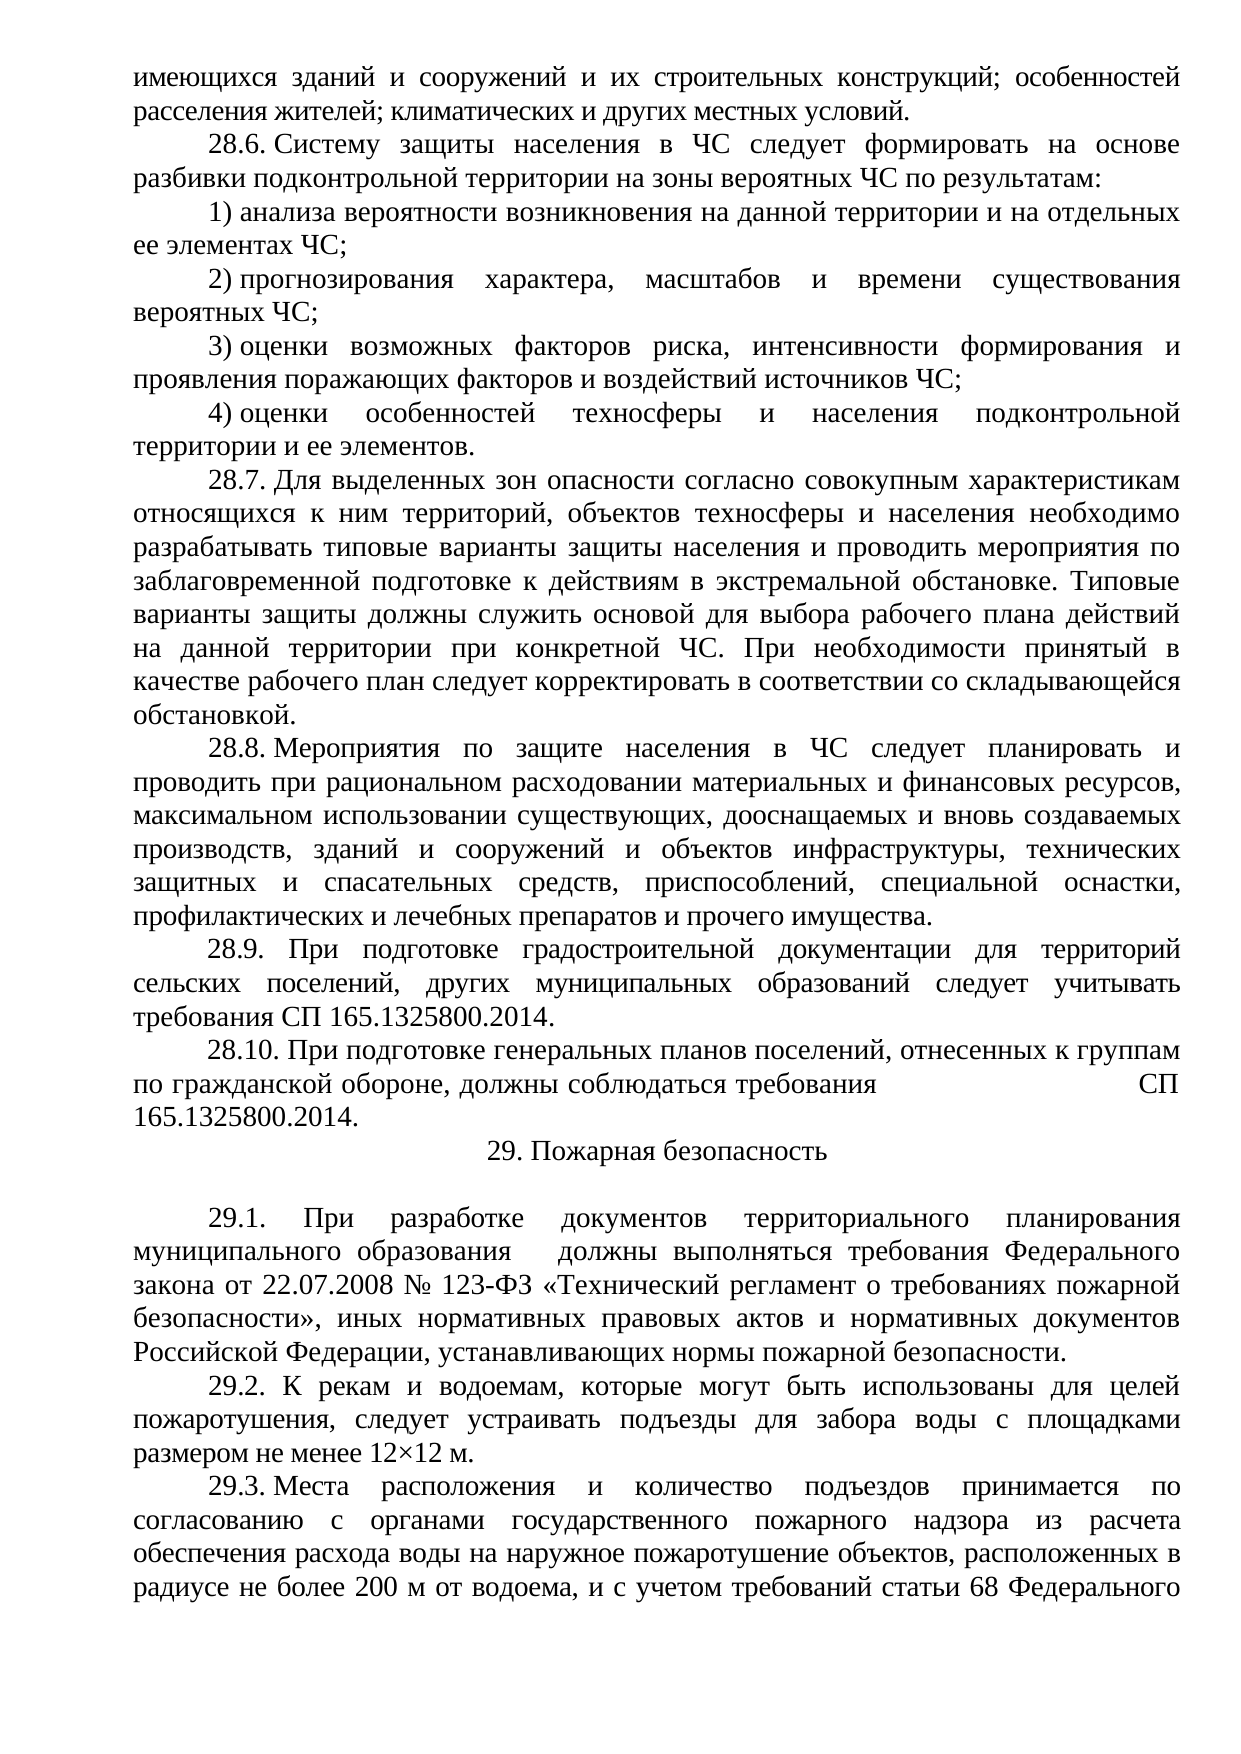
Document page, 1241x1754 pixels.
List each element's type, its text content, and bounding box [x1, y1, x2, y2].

text 29.2. К рекам и водоемам, которые могут быть использованы для целей пожаротушения, следует устраивать подъезды для забора воды с площадками размером не менее 12×12 м. [133, 1368, 1181, 1468]
text 28.10. При подготовке генеральных планов поселений, отнесенных к группам по гражданской обороне, должны соблюдаться требования СП 165.1325800.2014. [133, 1032, 1181, 1133]
text 29.1. При разработке документов территориального планирования муниципального образования должны выполняться требования Федерального закона от 22.07.2008 № 123-ФЗ «Технический регламент о требованиях пожарной безопасности», иных нормативных правовых актов и нормативных документов Российской Федерации, устанавливающих нормы пожарной безопасности. [133, 1200, 1181, 1368]
text 3) оценки возможных факторов риска, интенсивности формирования и проявления поражающих факторов и воздействий источников ЧС; [133, 328, 1181, 395]
text 28.9. При подготовке градостроительной документации для территорий сельских поселений, других муниципальных образований следует учитывать требования СП 165.1325800.2014. [133, 932, 1181, 1032]
text 28.7. Для выделенных зон опасности согласно совокупным характеристикам относящихся к ним территорий, объектов техносферы и населения необходимо разрабатывать типовые варианты защиты населения и проводить мероприятия по заблаговременной подготовке к действиям в экстремальной обстановке. Типовые варианты защиты должны служить основой для выбора рабочего плана действий на данной территории при конкретной ЧС. При необходимости принятый в качестве рабочего план следует корректировать в соответствии со складывающейся обстановкой. [133, 462, 1181, 730]
text 28.6. Систему защиты населения в ЧС следует формировать на основе разбивки подконтрольной территории на зоны вероятных ЧС по результатам: [133, 127, 1181, 194]
text 2) прогнозирования характера, масштабов и времени существования вероятных ЧС; [133, 261, 1181, 328]
text 4) оценки особенностей техносферы и населения подконтрольной территории и ее элементов. [133, 395, 1181, 462]
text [133, 59, 1181, 127]
text 1) анализа вероятности возникновения на данной территории и на отдельных ее элементах ЧС; [133, 194, 1181, 261]
text 28.8. Мероприятия по защите населения в ЧС следует планировать и проводить при рациональном расходовании материальных и финансовых ресурсов, максимальном использовании существующих, дооснащаемых и вновь создаваемых производств, зданий и сооружений и объектов инфраструктуры, технических защитных и спасательных средств, приспособлений, специальной оснастки, профилактических и лечебных препаратов и прочего имущества. [133, 730, 1181, 932]
text 29. Пожарная безопасность [133, 1133, 1181, 1166]
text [133, 1468, 1181, 1602]
